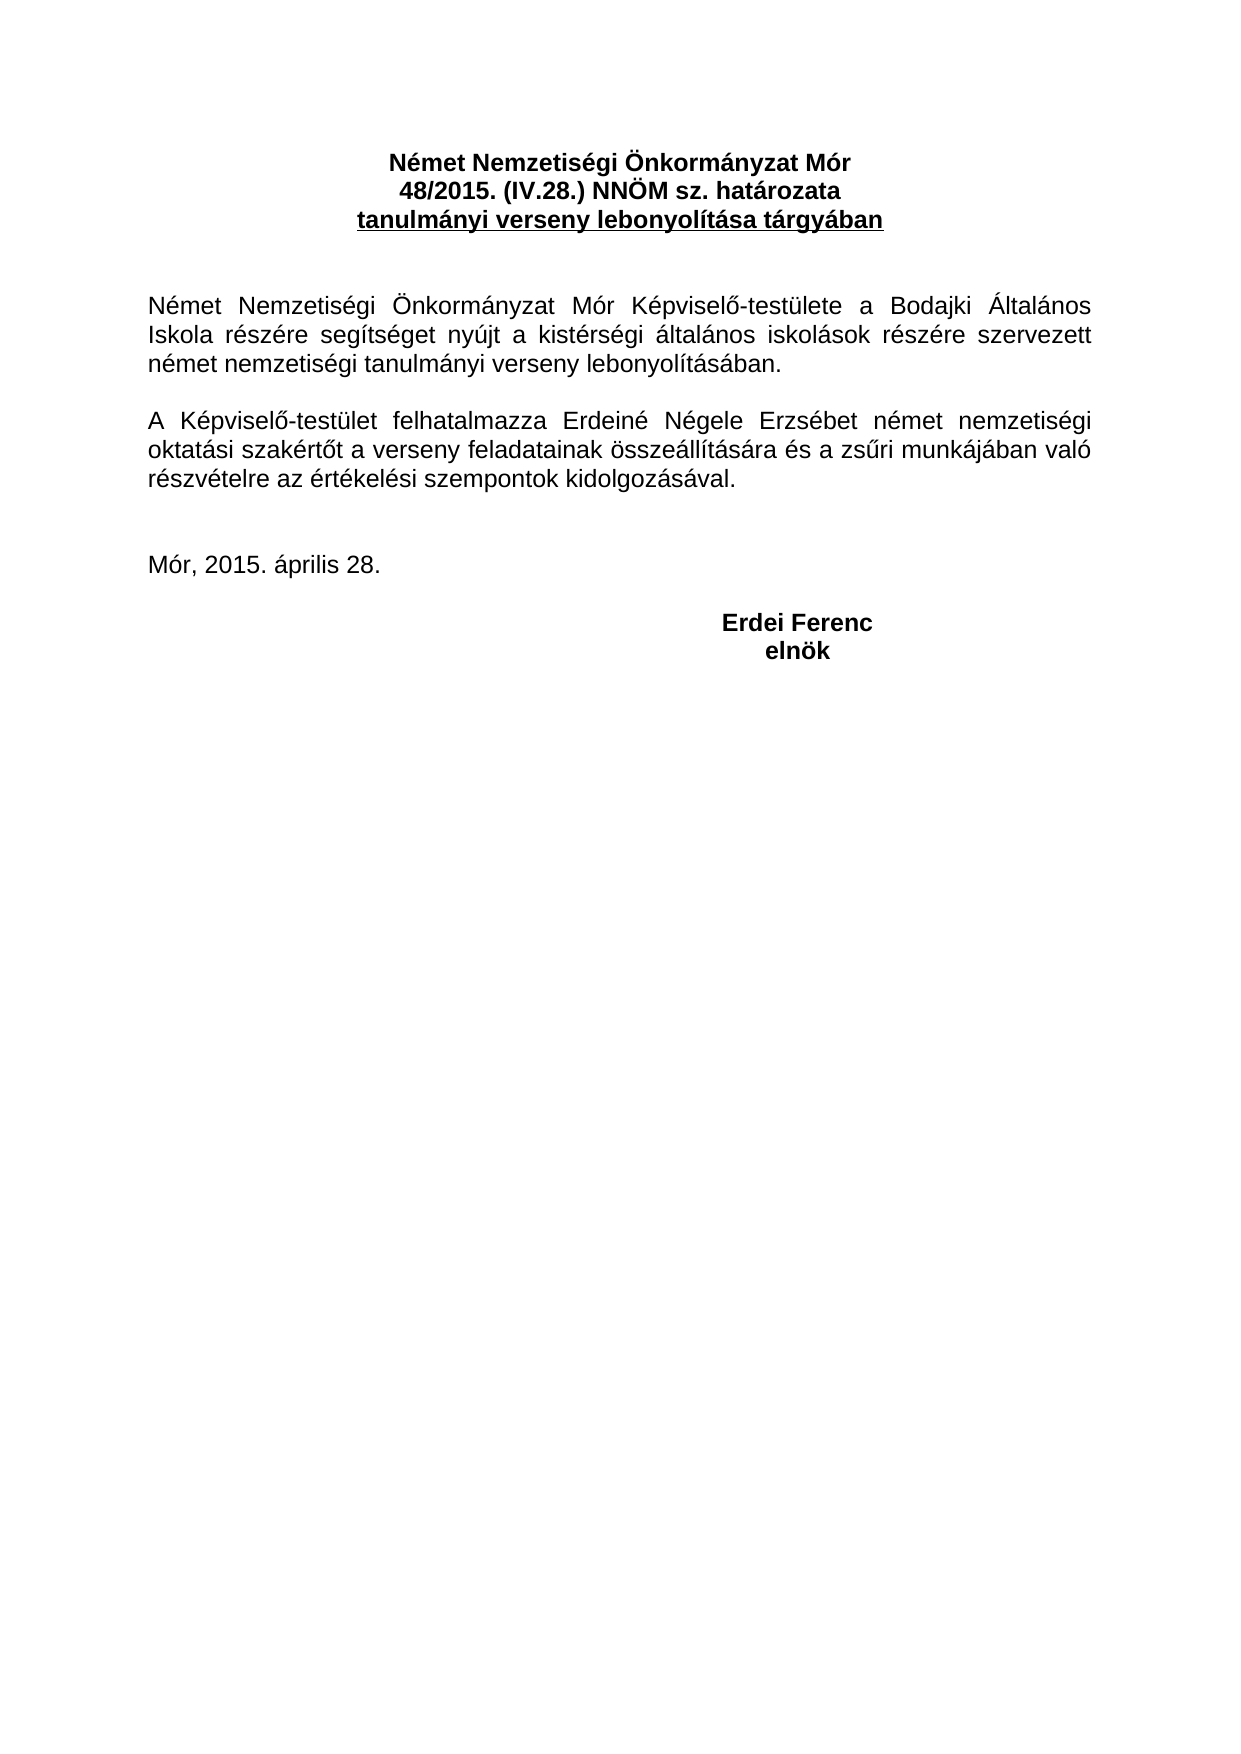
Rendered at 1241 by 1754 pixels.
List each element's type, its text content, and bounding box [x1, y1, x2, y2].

text elnök [148, 636, 1093, 665]
text Német Nemzetiségi Önkormányzat Mór [148, 148, 1093, 176]
text Mór, 2015. április 28. [148, 550, 1093, 579]
text Erdei Ferenc [148, 608, 1093, 636]
text 48/2015. (IV.28.) NNÖM sz. határozata [148, 176, 1093, 205]
text Német Nemzetiségi Önkormányzat Mór Képviselő-testülete a Bodajki Általános Iskola részére segítséget nyújt a kistérségi általános iskolások részére szervezett német nemzetiségi tanulmányi verseny lebonyolításában. [148, 291, 1093, 378]
text tanulmányi verseny lebonyolítása tárgyában [148, 205, 1093, 234]
text A Képviselő-testület felhatalmazza Erdeiné Négele Erzsébet német nemzetiségi oktatási szakértőt a verseny feladatainak összeállítására és a zsűri munkájában való részvételre az értékelési szempontok kidolgozásával. [148, 406, 1093, 493]
